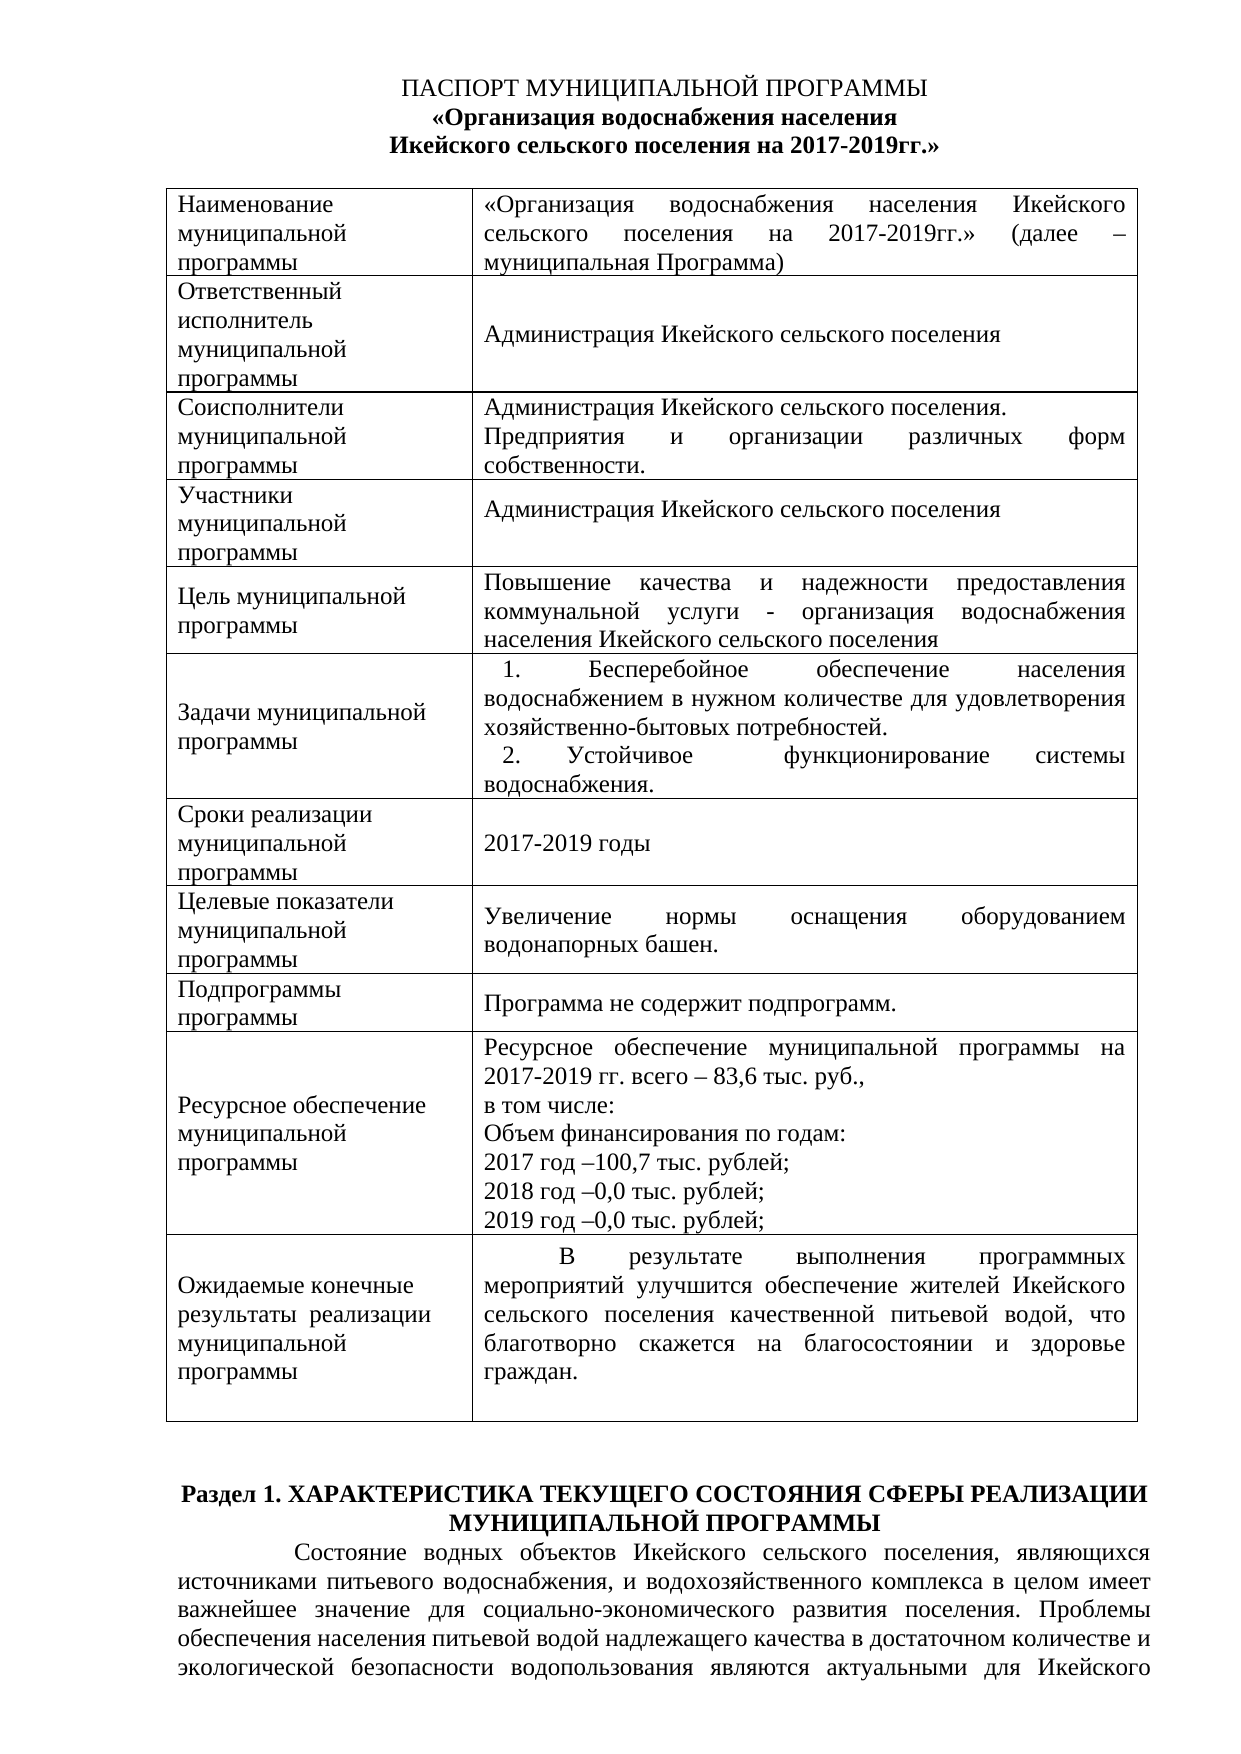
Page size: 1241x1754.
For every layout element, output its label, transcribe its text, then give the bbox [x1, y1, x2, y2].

table_header Наименование муниципальной программы [167, 189, 472, 275]
text Икейского сельского поселения на 2017-2019гг.» [177, 131, 1152, 159]
list ПАСПОРТ МУНИЦИПАЛЬНОЙ ПРОГРАММЫ [177, 73, 1152, 102]
table_cell Задачи муниципальной программы [167, 654, 472, 798]
table_cell Администрация Икейского сельского поселения [473, 276, 1137, 391]
table_header «Организация водоснабжения населения Икейского сельского поселения на 2017-2019гг.» (далее – муниципальная Программа) [473, 189, 1137, 275]
table_cell Сроки реализации муниципальной программы [167, 799, 472, 885]
table_cell Цель муниципальной программы [167, 567, 472, 653]
table_cell Повышение качества и надежности предоставления коммунальной услуги - организация водоснабжения населения Икейского сельского поселения [473, 567, 1137, 653]
table_cell Участники муниципальной программы [167, 480, 472, 566]
table_cell 2017-2019 годы [473, 799, 1137, 885]
table_cell Администрация Икейского сельского поселения. Предприятия и организации различных форм собственности. [473, 393, 1137, 479]
table_cell Ресурсное обеспечение муниципальной программы [167, 1032, 472, 1233]
text «Организация водоснабжения населения [177, 102, 1152, 131]
table_cell Целевые показатели муниципальной программы [167, 886, 472, 973]
table_cell Ожидаемые конечные результаты реализации муниципальной программы [167, 1235, 472, 1421]
table_cell Ресурсное обеспечение муниципальной программы на 2017-2019 гг. всего – 83,6 тыс. руб., в том числе: Объем финансирования по годам: 2017 год –100,7 тыс. рублей; 2018 год –0,0 тыс. рублей; 2019 год –0,0 тыс. рублей; [473, 1032, 1137, 1233]
table_cell Подпрограммы программы [167, 974, 472, 1031]
table_cell 1. Бесперебойное обеспечение населения водоснабжением в нужном количестве для удовлетворения хозяйственно-бытовых потребностей. 2. Устойчивое функционирование системы водоснабжения. [473, 654, 1137, 798]
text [177, 1537, 1152, 1681]
list Раздел 1. ХАРАКТЕРИСТИКА ТЕКУЩЕГО СОСТОЯНИЯ СФЕРЫ РЕАЛИЗАЦИИ МУНИЦИПАЛЬНОЙ ПРОГРАММЫ [177, 1479, 1152, 1537]
table_cell В результате выполнения программных мероприятий улучшится обеспечение жителей Икейского сельского поселения качественной питьевой водой, что благотворно скажется на благосостоянии и здоровье граждан. [473, 1235, 1137, 1421]
table_cell Ответственный исполнитель муниципальной программы [167, 276, 472, 391]
table_cell Увеличение нормы оснащения оборудованием водонапорных башен. [473, 886, 1137, 973]
table_cell Соисполнители муниципальной программы [167, 393, 472, 479]
table_cell Администрация Икейского сельского поселения [473, 480, 1137, 566]
table_cell Программа не содержит подпрограмм. [473, 974, 1137, 1031]
